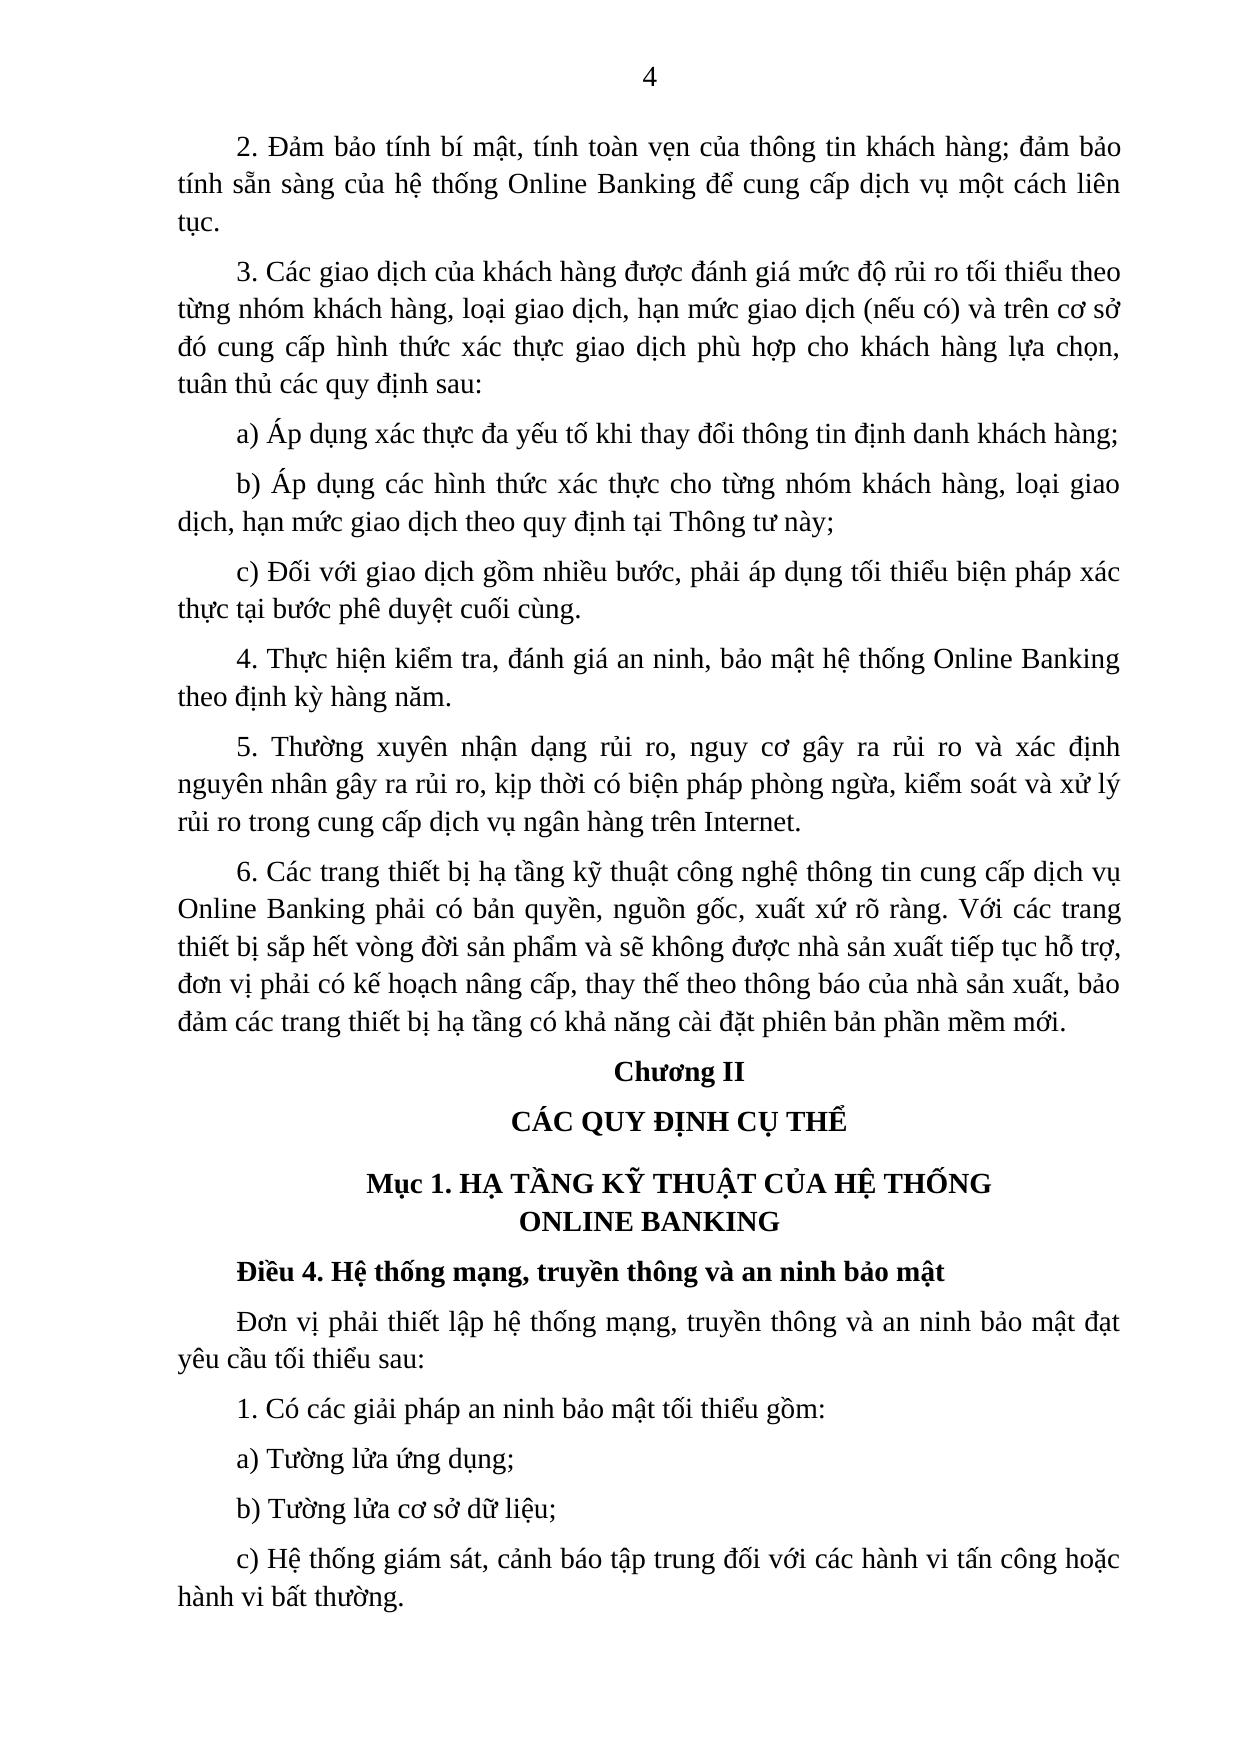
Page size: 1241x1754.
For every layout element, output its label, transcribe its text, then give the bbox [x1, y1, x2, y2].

text a) Tường lửa ứng dụng; [177, 1439, 1122, 1476]
text 2. Đảm bảo tính bí mật, tính toàn vẹn của thông tin khách hàng; đảm bảo tính sẵn sàng của hệ thống Online Banking để cung cấp dịch vụ một cách liên tục. [177, 126, 1122, 239]
text 3. Các giao dịch của khách hàng được đánh giá mức độ rủi ro tối thiểu theo từng nhóm khách hàng, loại giao dịch, hạn mức giao dịch (nếu có) và trên cơ sở đó cung cấp hình thức xác thực giao dịch phù hợp cho khách hàng lựa chọn, tuân thủ các quy định sau: [177, 251, 1122, 401]
subtitle Mục 1. HẠ TẦNG KỸ THUẬT CỦA HỆ THỐNG ONLINE BANKING [177, 1164, 1122, 1239]
text b) Tường lửa cơ sở dữ liệu; [177, 1489, 1122, 1526]
text c) Đối với giao dịch gồm nhiều bước, phải áp dụng tối thiểu biện pháp xác thực tại bước phê duyệt cuối cùng. [177, 551, 1122, 626]
text b) Áp dụng các hình thức xác thực cho từng nhóm khách hàng, loại giao dịch, hạn mức giao dịch theo quy định tại Thông tư này; [177, 464, 1122, 539]
text 4. Thực hiện kiểm tra, đánh giá an ninh, bảo mật hệ thống Online Banking theo định kỳ hàng năm. [177, 639, 1122, 714]
text c) Hệ thống giám sát, cảnh báo tập trung đối với các hành vi tấn công hoặc hành vi bất thường. [177, 1539, 1122, 1614]
text 5. Thường xuyên nhận dạng rủi ro, nguy cơ gây ra rủi ro và xác định nguyên nhân gây ra rủi ro, kịp thời có biện pháp phòng ngừa, kiểm soát và xử lý rủi ro trong cung cấp dịch vụ ngân hàng trên Internet. [177, 726, 1122, 839]
subtitle CÁC QUY ĐỊNH CỤ THỂ [177, 1101, 1122, 1139]
text a) Áp dụng xác thực đa yếu tố khi thay đổi thông tin định danh khách hàng; [177, 414, 1122, 451]
text 1. Có các giải pháp an ninh bảo mật tối thiểu gồm: [177, 1389, 1122, 1426]
subtitle Điều 4. Hệ thống mạng, truyền thông và an ninh bảo mật [177, 1251, 1122, 1289]
subtitle Chương II [177, 1051, 1122, 1089]
text 6. Các trang thiết bị hạ tầng kỹ thuật công nghệ thông tin cung cấp dịch vụ Online Banking phải có bản quyền, nguồn gốc, xuất xứ rõ ràng. Với các trang thiết bị sắp hết vòng đời sản phẩm và sẽ không được nhà sản xuất tiếp tục hỗ trợ, đơn vị phải có kế hoạch nâng cấp, thay thế theo thông báo của nhà sản xuất, bảo đảm các trang thiết bị hạ tầng có khả năng cài đặt phiên bản phần mềm mới. [177, 851, 1122, 1039]
text Đơn vị phải thiết lập hệ thống mạng, truyền thông và an ninh bảo mật đạt yêu cầu tối thiểu sau: [177, 1301, 1122, 1376]
